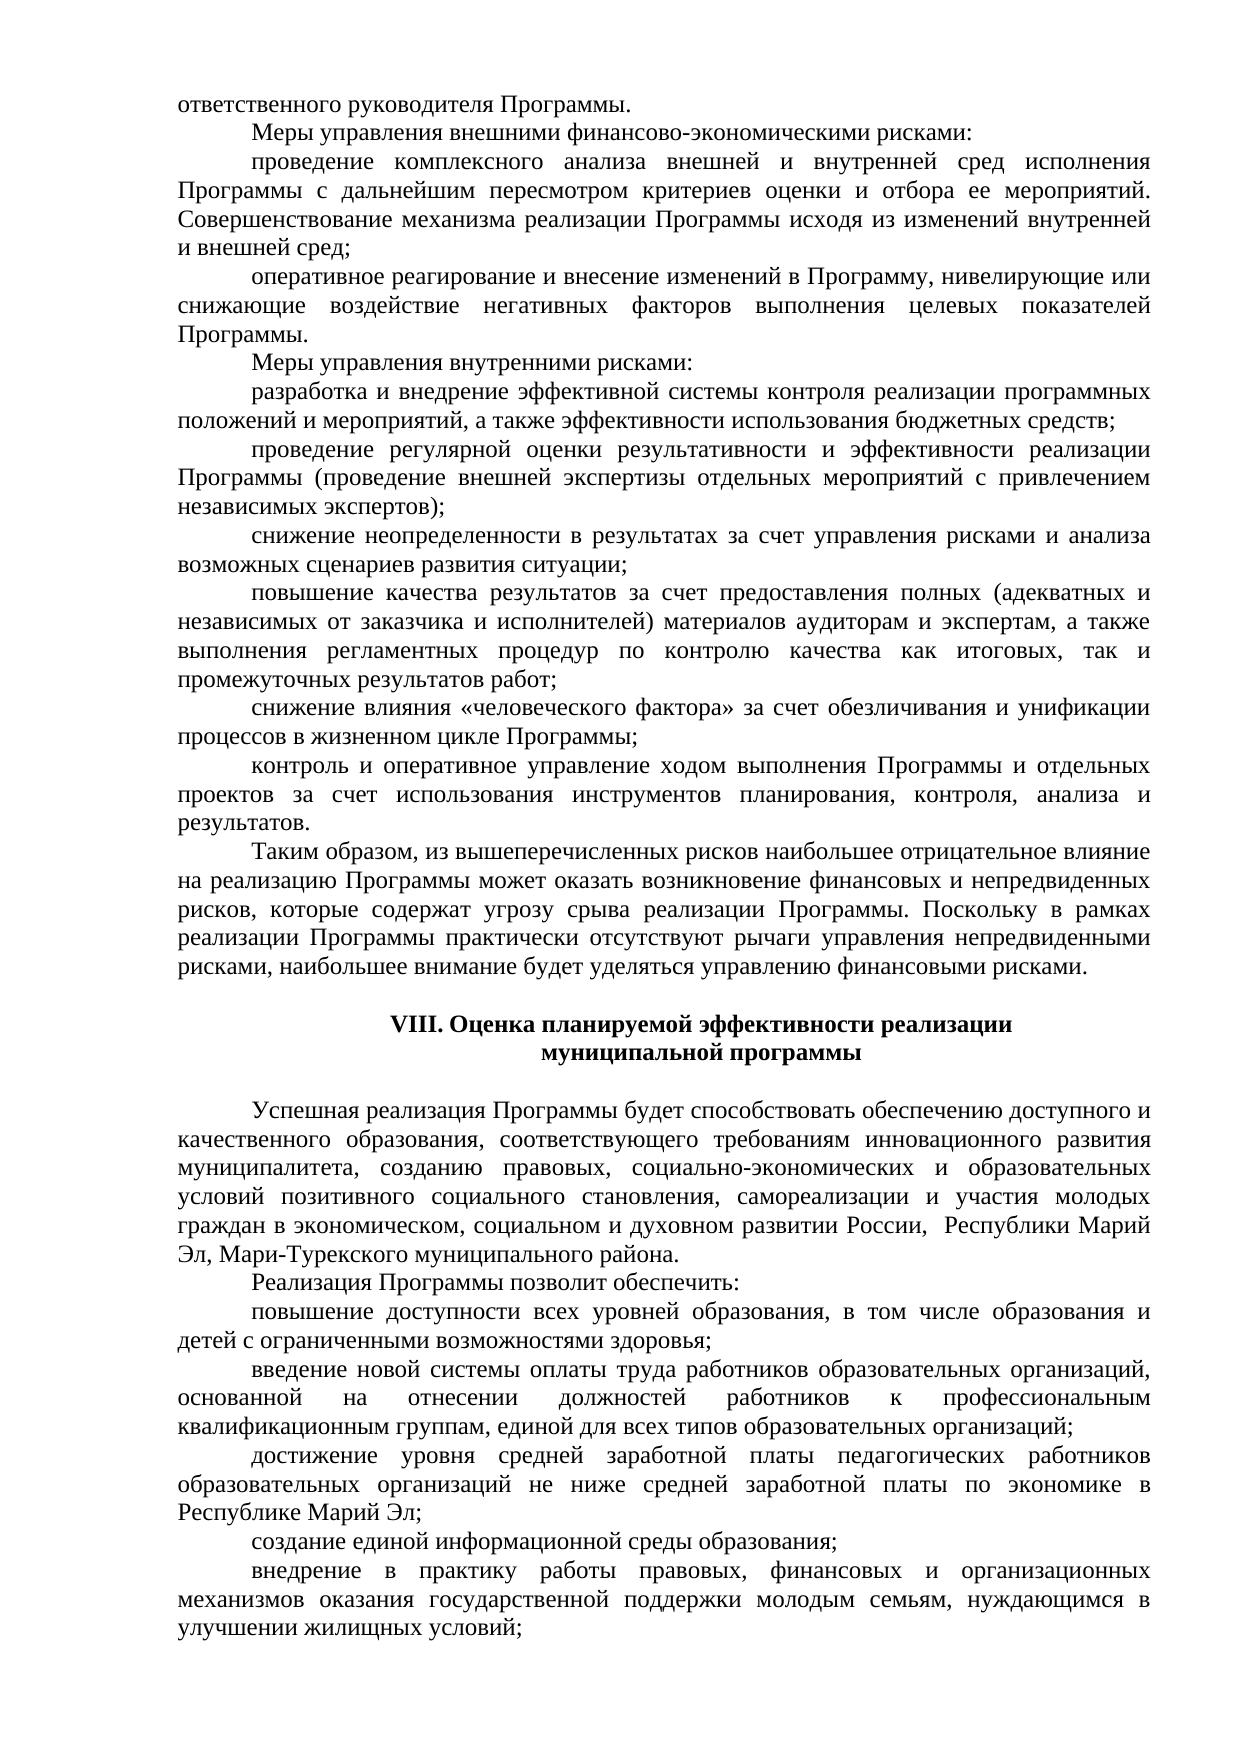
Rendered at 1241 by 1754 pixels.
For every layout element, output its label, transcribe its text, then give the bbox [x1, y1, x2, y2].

text Меры управления внешними финансово-экономическими рисками: [177, 117, 1152, 146]
text Успешная реализация Программы будет способствовать обеспечению доступного и качественного образования, соответствующего требованиям инновационного развития муниципалитета, созданию правовых, социально-экономических и образовательных условий позитивного социального становления, самореализации и участия молодых граждан в экономическом, социальном и духовном развитии России, Республики Марий Эл, Мари-Турекского муниципального района. [177, 1095, 1152, 1267]
text оперативное реагирование и внесение изменений в Программу, нивелирующие или снижающие воздействие негативных факторов выполнения целевых показателей Программы. [177, 261, 1152, 347]
text проведение регулярной оценки результативности и эффективности реализации Программы (проведение внешней экспертизы отдельных мероприятий с привлечением независимых экспертов); [177, 434, 1152, 520]
text Реализация Программы позволит обеспечить: [177, 1267, 1152, 1296]
text Меры управления внутренними рисками: [177, 347, 1152, 376]
text внедрение в практику работы правовых, финансовых и организационных механизмов оказания государственной поддержки молодым семьям, нуждающимся в улучшении жилищных условий; [177, 1555, 1152, 1641]
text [177, 89, 1152, 117]
text снижение влияния «человеческого фактора» за счет обезличивания и унификации процессов в жизненном цикле Программы; [177, 692, 1152, 750]
text VIII. Оценка планируемой эффективности реализации [177, 1009, 1152, 1037]
text муниципальной программы [177, 1037, 1152, 1066]
text снижение неопределенности в результатах за счет управления рисками и анализа возможных сценариев развития ситуации; [177, 520, 1152, 577]
text достижение уровня средней заработной платы педагогических работников образовательных организаций не ниже средней заработной платы по экономике в Республике Марий Эл; [177, 1440, 1152, 1526]
text контроль и оперативное управление ходом выполнения Программы и отдельных проектов за счет использования инструментов планирования, контроля, анализа и результатов. [177, 750, 1152, 836]
text создание единой информационной среды образования; [177, 1526, 1152, 1555]
text Таким образом, из вышеперечисленных рисков наибольшее отрицательное влияние на реализацию Программы может оказать возникновение финансовых и непредвиденных рисков, которые содержат угрозу срыва реализации Программы. Поскольку в рамках реализации Программы практически отсутствуют рычаги управления непредвиденными рисками, наибольшее внимание будет уделяться управлению финансовыми рисками. [177, 836, 1152, 980]
text введение новой системы оплаты труда работников образовательных организаций, основанной на отнесении должностей работников к профессиональным квалификационным группам, единой для всех типов образовательных организаций; [177, 1354, 1152, 1440]
text разработка и внедрение эффективной системы контроля реализации программных положений и мероприятий, а также эффективности использования бюджетных средств; [177, 376, 1152, 434]
text повышение доступности всех уровней образования, в том числе образования и детей с ограниченными возможностями здоровья; [177, 1296, 1152, 1354]
text повышение качества результатов за счет предоставления полных (адекватных и независимых от заказчика и исполнителей) материалов аудиторам и экспертам, а также выполнения регламентных процедур по контролю качества как итоговых, так и промежуточных результатов работ; [177, 577, 1152, 692]
text проведение комплексного анализа внешней и внутренней сред исполнения Программы с дальнейшим пересмотром критериев оценки и отбора ее мероприятий. Совершенствование механизма реализации Программы исходя из изменений внутренней и внешней сред; [177, 146, 1152, 261]
